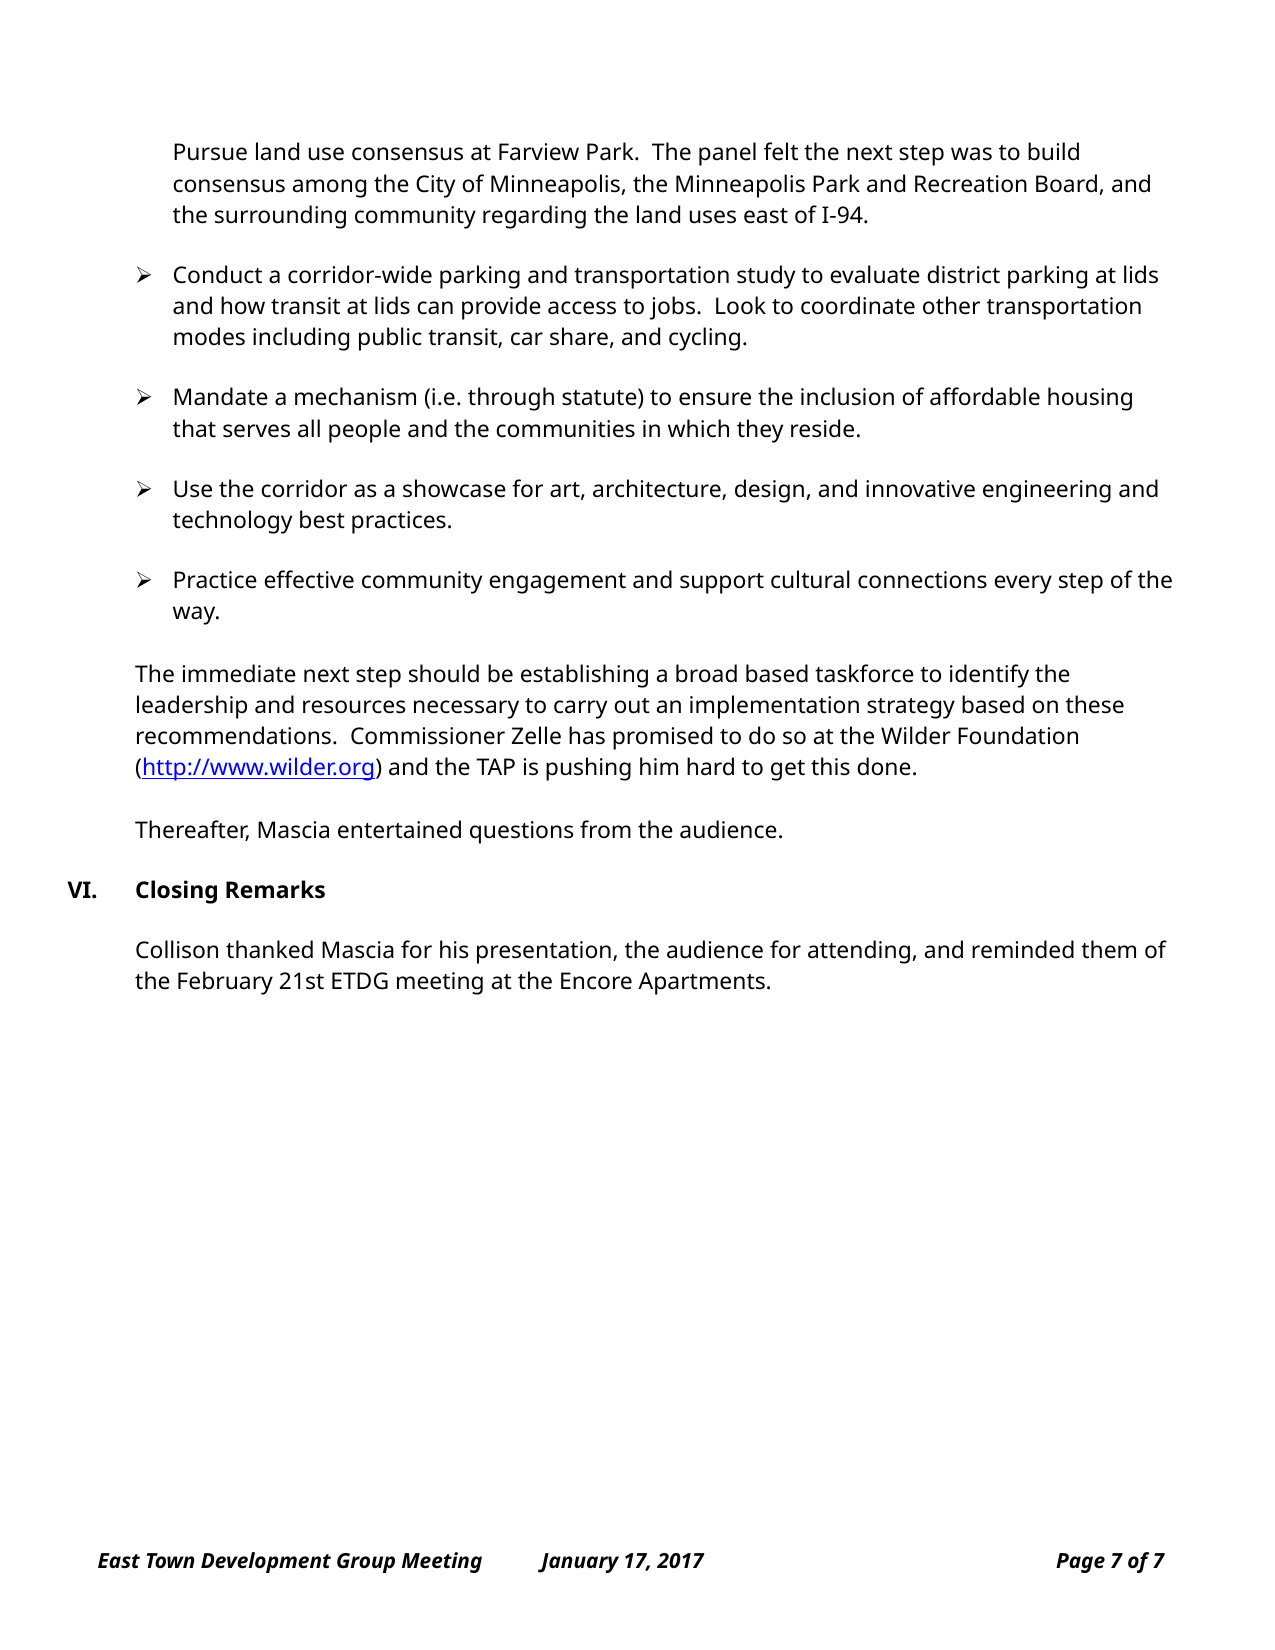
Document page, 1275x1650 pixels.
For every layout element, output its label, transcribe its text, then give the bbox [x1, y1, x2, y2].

text Thereafter, Mascia entertained questions from the audience. [135, 814, 1177, 874]
list Conduct a corridor-wide parking and transportation study to evaluate district parking at lids and how transit at lids can provide access to jobs. Look to coordinate other transportation modes including public transit, car share, and cycling. [135, 259, 1177, 381]
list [135, 105, 1177, 259]
list Use the corridor as a showcase for art, architecture, design, and innovative engineering and technology best practices. [135, 472, 1177, 564]
list Mandate a mechanism (i.e. through statute) to ensure the inclusion of affordable housing that serves all people and the communities in which they reside. [135, 381, 1177, 472]
text The immediate next step should be establishing a broad based taskforce to identify the leadership and resources necessary to carry out an implementation strategy based on these recommendations. Commissioner Zelle has promised to do so at the Wilder Foundation (http://www.wilder.org) and the TAP is pushing him hard to get this done. [135, 657, 1177, 782]
list Closing Remarks [97, 874, 1177, 934]
list Practice effective community engagement and support cultural connections every step of the way. [135, 564, 1177, 626]
text Collison thanked Mascia for his presentation, the audience for attending, and reminded them of the February 21st ETDG meeting at the Encore Apartments. [135, 934, 1177, 996]
